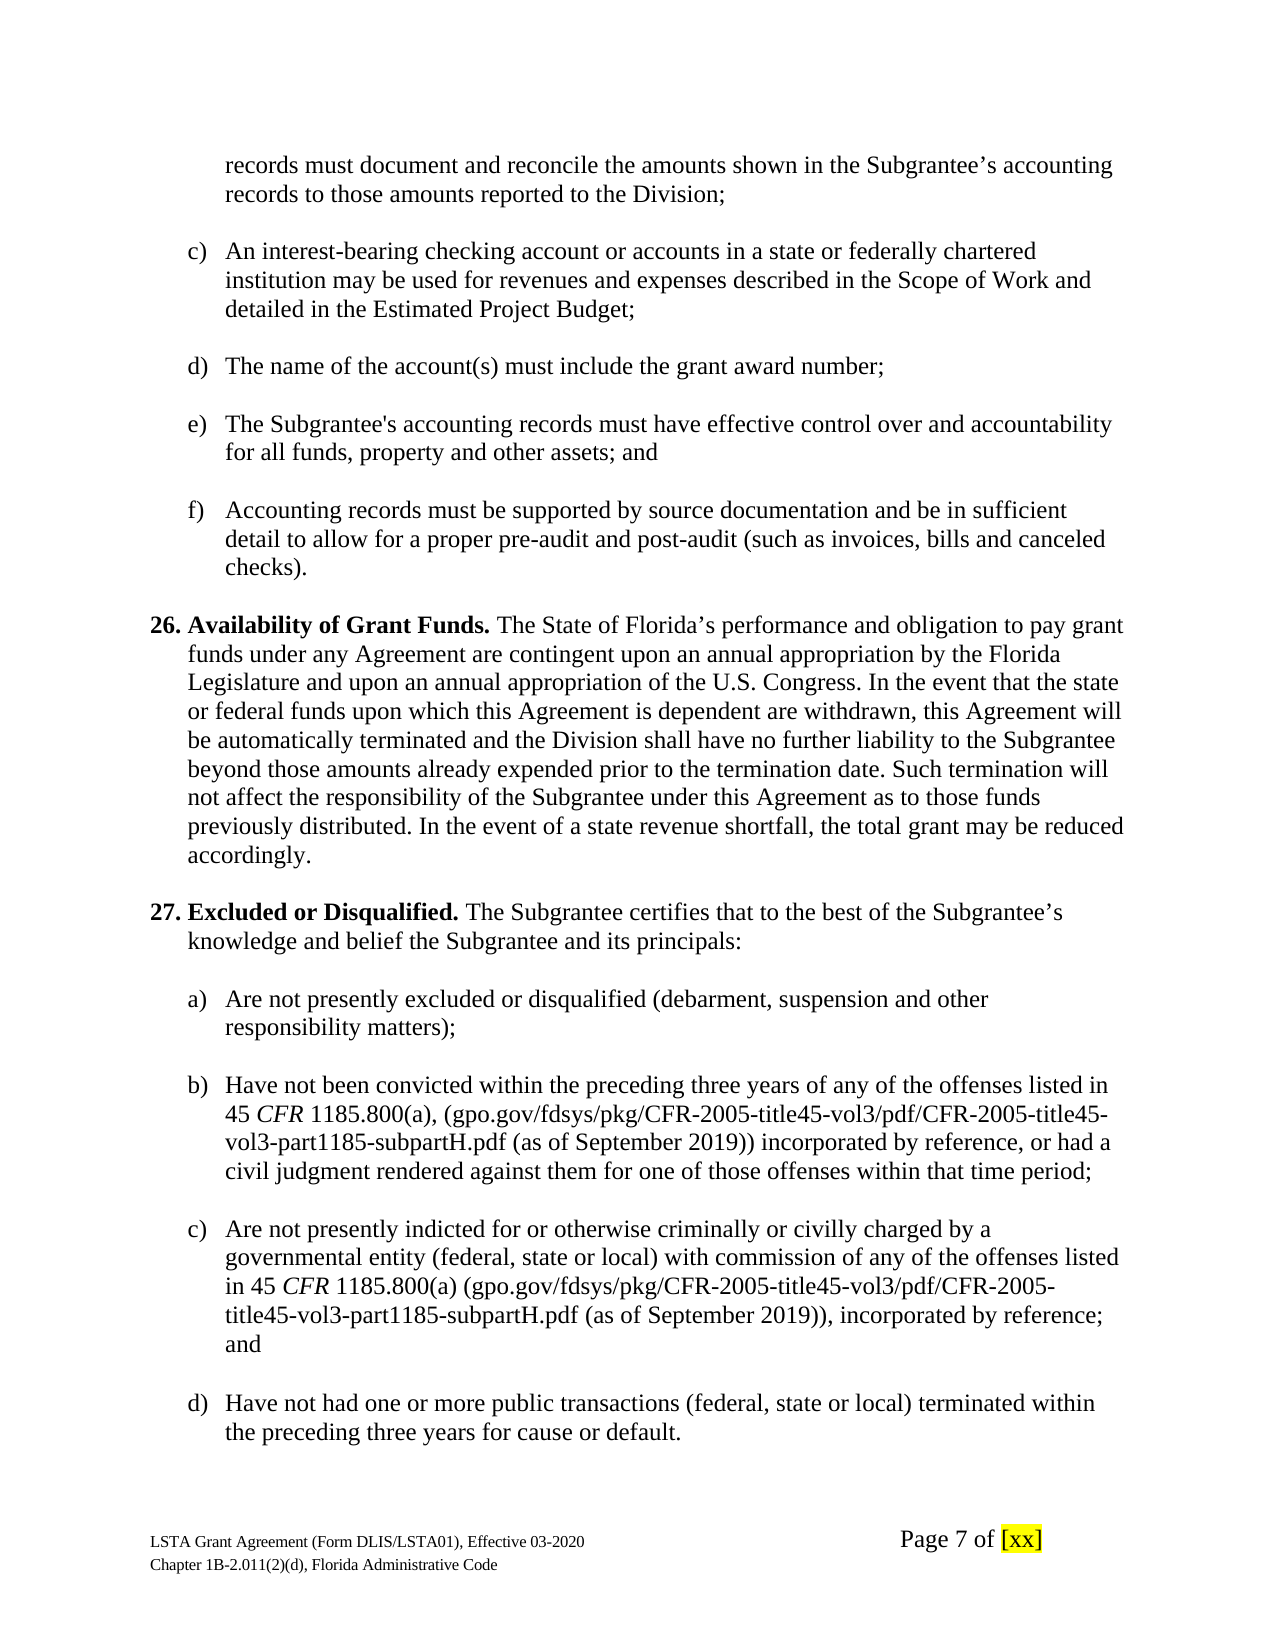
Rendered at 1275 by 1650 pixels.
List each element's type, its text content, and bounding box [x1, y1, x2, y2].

list An interest-bearing checking account or accounts in a state or federally chartered institution may be used for revenues and expenses described in the Scope of Work and detailed in the Estimated Project Budget; [187, 236, 1125, 322]
list The name of the account(s) must include the grant award number; [187, 351, 1125, 380]
list Are not presently excluded or disqualified (debarment, suspension and other responsibility matters); [187, 984, 1125, 1041]
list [187, 150, 1125, 207]
list Availability of Grant Funds. The State of Florida’s performance and obligation to pay grant funds under any Agreement are contingent upon an annual appropriation by the Florida Legislature and upon an annual appropriation of the U.S. Congress. In the event that the state or federal funds upon which this Agreement is dependent are withdrawn, this Agreement will be automatically terminated and the Division shall have no further liability to the Subgrantee beyond those amounts already expended prior to the termination date. Such termination will not affect the responsibility of the Subgrantee under this Agreement as to those funds previously distributed. In the event of a state revenue shortfall, the total grant may be reduced accordingly. [150, 610, 1125, 869]
list Have not had one or more public transactions (federal, state or local) terminated within the preceding three years for cause or default. [187, 1388, 1125, 1445]
list Have not been convicted within the preceding three years of any of the offenses listed in 45 CFR 1185.800(a), (gpo.gov/fdsys/pkg/CFR-2005-title45-vol3/pdf/CFR-2005-title45-vol3-part1185-subpartH.pdf (as of September 2019)) incorporated by reference, or had a civil judgment rendered against them for one of those offenses within that time period; [187, 1070, 1125, 1185]
list Accounting records must be supported by source documentation and be in sufficient detail to allow for a proper pre-audit and post-audit (such as invoices, bills and canceled checks). [187, 495, 1125, 581]
list Are not presently indicted for or otherwise criminally or civilly charged by a governmental entity (federal, state or local) with commission of any of the offenses listed in 45 CFR 1185.800(a) (gpo.gov/fdsys/pkg/CFR-2005-title45-vol3/pdf/CFR-2005-title45-vol3-part1185-subpartH.pdf (as of September 2019)), incorporated by reference; and [187, 1214, 1125, 1357]
list The Subgrantee's accounting records must have effective control over and accountability for all funds, property and other assets; and [187, 409, 1125, 466]
list Excluded or Disqualified. The Subgrantee certifies that to the best of the Subgrantee’s knowledge and belief the Subgrantee and its principals: [150, 897, 1125, 955]
